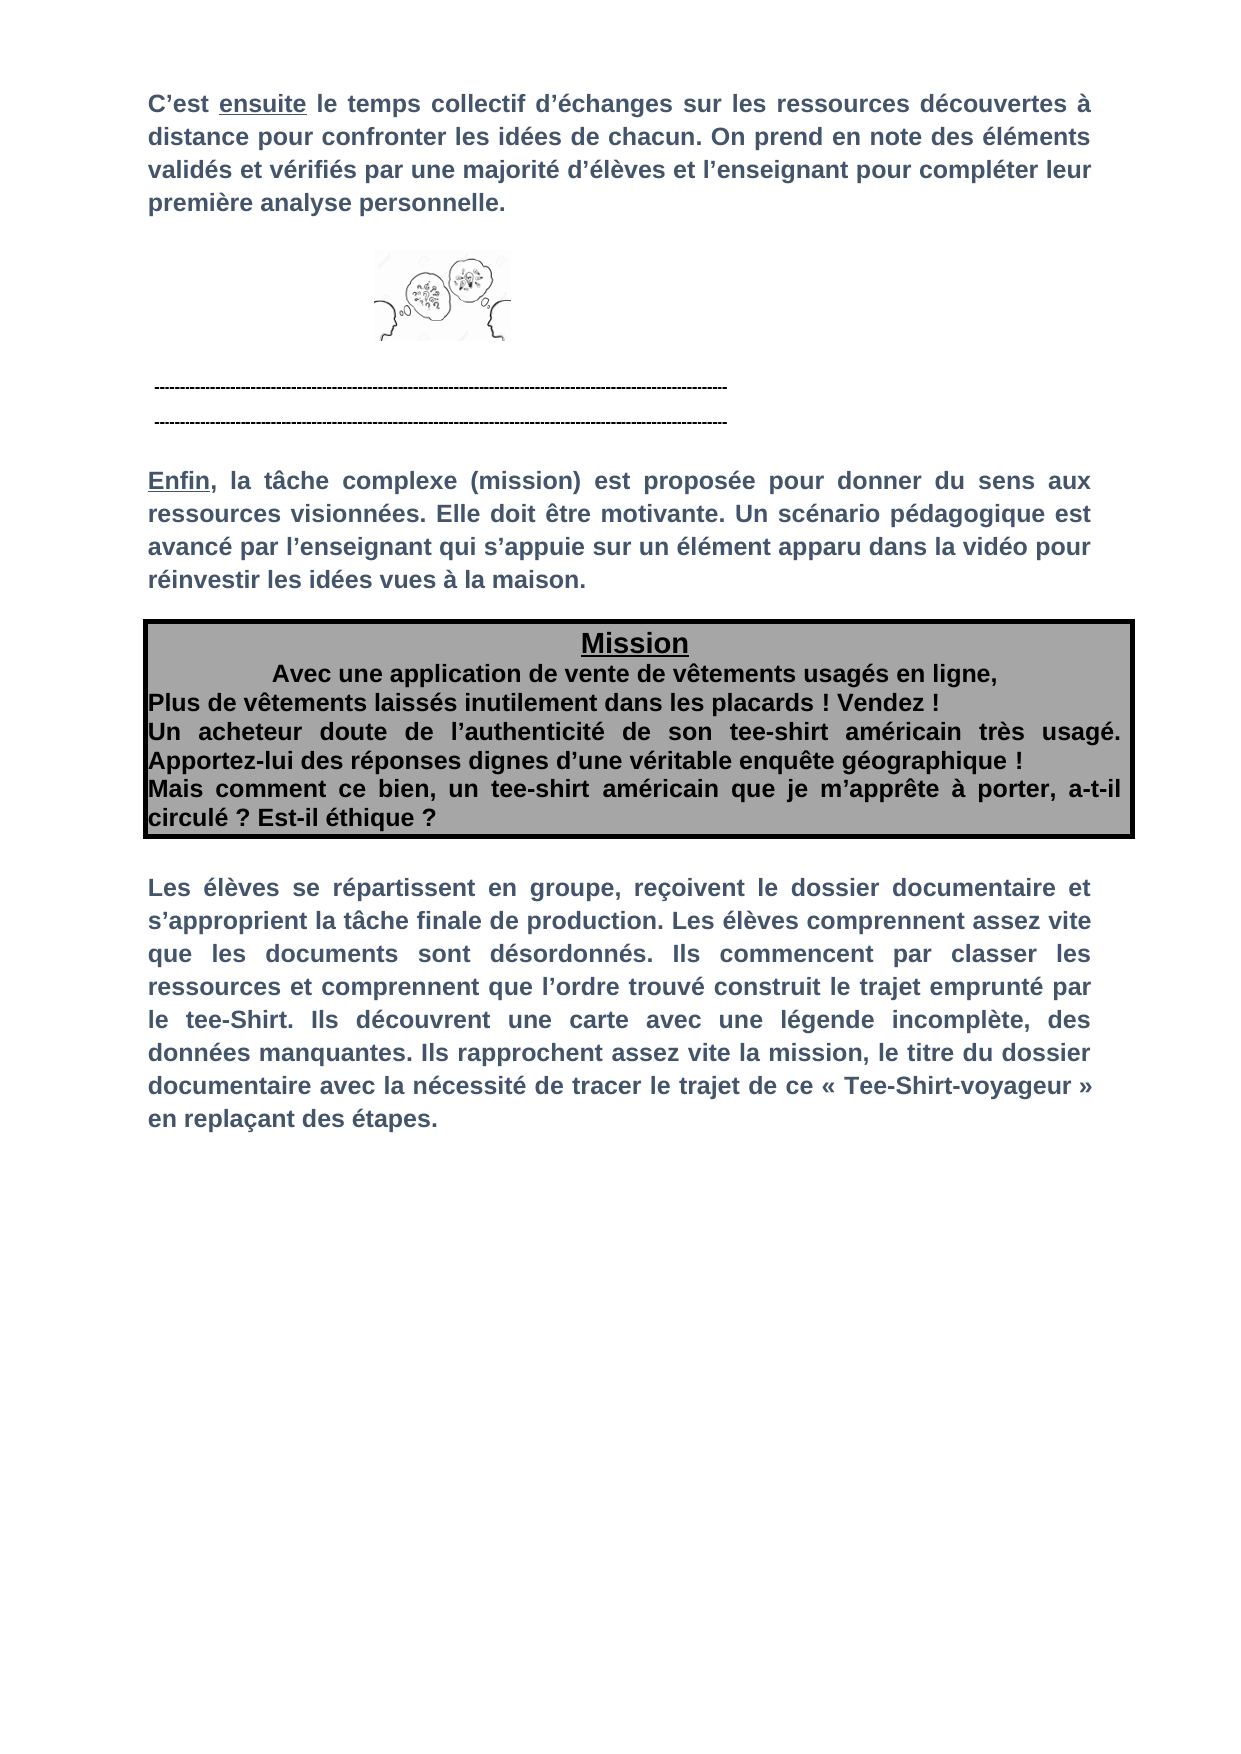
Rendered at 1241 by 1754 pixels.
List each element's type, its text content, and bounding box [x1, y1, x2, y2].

text C’est ensuite le temps collectif d’échanges sur les ressources découvertes à distance pour confronter les idées de chacun. On prend en note des éléments validés et vérifiés par une majorité d’élèves et l’enseignant pour compléter leur première analyse personnelle. [148, 89, 1093, 216]
text Mission [148, 624, 1130, 653]
text Un acheteur doute de l’authenticité de son tee-shirt américain très usagé. Apportez-lui des réponses dignes d’une véritable enquête géographique ! [148, 710, 1130, 768]
text Plus de vêtements laissés inutilement dans les placards ! Vendez ! [148, 681, 1130, 710]
text Avec une application de vente de vêtements usagés en ligne, [148, 653, 1130, 681]
text Enfin, la tâche complexe (mission) est proposée pour donner du sens aux ressources visionnées. Elle doit être motivante. Un scénario pédagogique est avancé par l’enseignant qui s’appuie sur un élément apparu dans la vidéo pour réinvestir les idées vues à la maison. [148, 466, 1093, 594]
picture [147, 241, 740, 441]
text Mais comment ce bien, un tee-shirt américain que je m’apprête à porter, a-t-il circulé ? Est-il éthique ? [148, 768, 1130, 834]
text Les élèves se répartissent en groupe, reçoivent le dossier documentaire et s’approprient la tâche finale de production. Les élèves comprennent assez vite que les documents sont désordonnés. Ils commencent par classer les ressources et comprennent que l’ordre trouvé construit le trajet emprunté par le tee-Shirt. Ils découvrent une carte avec une légende incomplète, des données manquantes. Ils rapprochent assez vite la mission, le titre du dossier documentaire avec la nécessité de tracer le trajet de ce « Tee-Shirt-voyageur » en replaçant des étapes. [148, 873, 1093, 1133]
